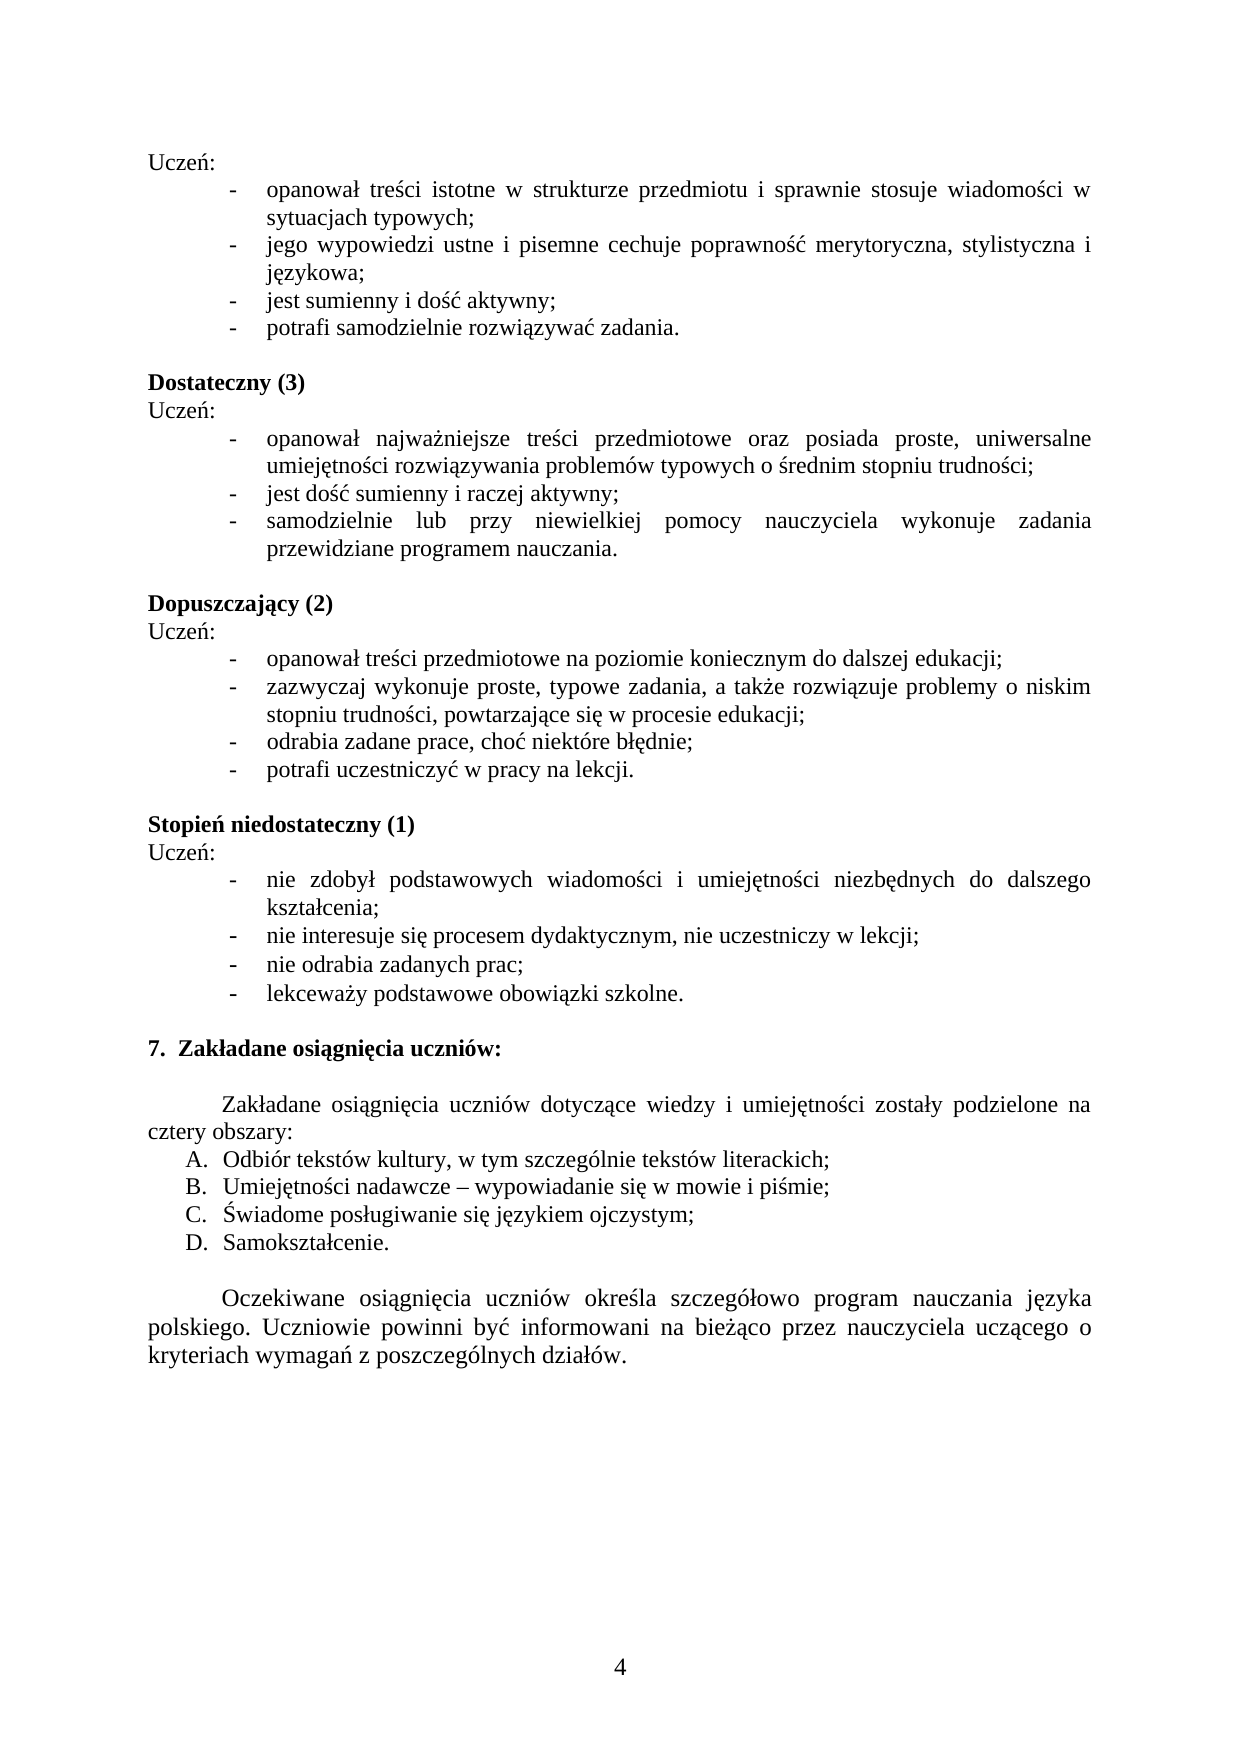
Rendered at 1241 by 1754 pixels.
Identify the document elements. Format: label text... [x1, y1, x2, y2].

list jest dość sumienny i raczej aktywny; [229, 479, 1093, 506]
text Uczeń: [148, 148, 1093, 175]
list jest sumienny i dość aktywny; [229, 286, 1093, 313]
list jego wypowiedzi ustne i pisemne cechuje poprawność merytoryczna, stylistyczna i językowa; [229, 230, 1093, 286]
text Zakładane osiągnięcia uczniów dotyczące wiedzy i umiejętności zostały podzielone na cztery obszary: [148, 1089, 1093, 1145]
list opanował treści przedmiotowe na poziomie koniecznym do dalszej edukacji; [229, 644, 1093, 672]
text Dostateczny (3) [148, 368, 1093, 396]
list nie interesuje się procesem dydaktycznym, nie uczestniczy w lekcji; [229, 921, 1093, 949]
list opanował treści istotne w strukturze przedmiotu i sprawnie stosuje wiadomości w sytuacjach typowych; [229, 175, 1093, 230]
list nie zdobył podstawowych wiadomości i umiejętności niezbędnych do dalszego kształcenia; [229, 865, 1093, 921]
text - odrabia zadane prace, choć niektóre błędnie; [229, 727, 1093, 755]
text Uczeń: [148, 838, 1093, 865]
list potrafi samodzielnie rozwiązywać zadania. [229, 313, 1093, 341]
list samodzielnie lub przy niewielkiej pomocy nauczyciela wykonuje zadania przewidziane programem nauczania. [229, 506, 1093, 562]
text Oczekiwane osiągnięcia uczniów określa szczegółowo program nauczania języka polskiego. Uczniowie powinni być informowani na bieżąco przez nauczyciela uczącego o kryteriach wymagań z poszczególnych działów. [148, 1283, 1093, 1369]
list potrafi uczestniczyć w pracy na lekcji. [229, 755, 1093, 782]
list nie odrabia zadanych prac; [229, 949, 1093, 978]
list Odbiór tekstów kultury, w tym szczególnie tekstów literackich; [185, 1145, 1093, 1172]
text Dopuszczający (2) [148, 589, 1093, 617]
list opanował najważniejsze treści przedmiotowe oraz posiada proste, uniwersalne umiejętności rozwiązywania problemów typowych o średnim stopniu trudności; [229, 424, 1093, 479]
list lekceważy podstawowe obowiązki szkolne. [229, 978, 1093, 1007]
text Uczeń: [148, 396, 1093, 424]
text Stopień niedostateczny (1) [148, 810, 1093, 838]
text 7. Zakładane osiągnięcia uczniów: [148, 1034, 1093, 1062]
list Samokształcenie. [185, 1228, 1093, 1255]
text Uczeń: [148, 617, 1093, 644]
list Umiejętności nadawcze – wypowiadanie się w mowie i piśmie; [185, 1172, 1093, 1200]
list zazwyczaj wykonuje proste, typowe zadania, a także rozwiązuje problemy o niskim stopniu trudności, powtarzające się w procesie edukacji; [229, 672, 1093, 727]
list Świadome posługiwanie się językiem ojczystym; [185, 1200, 1093, 1228]
